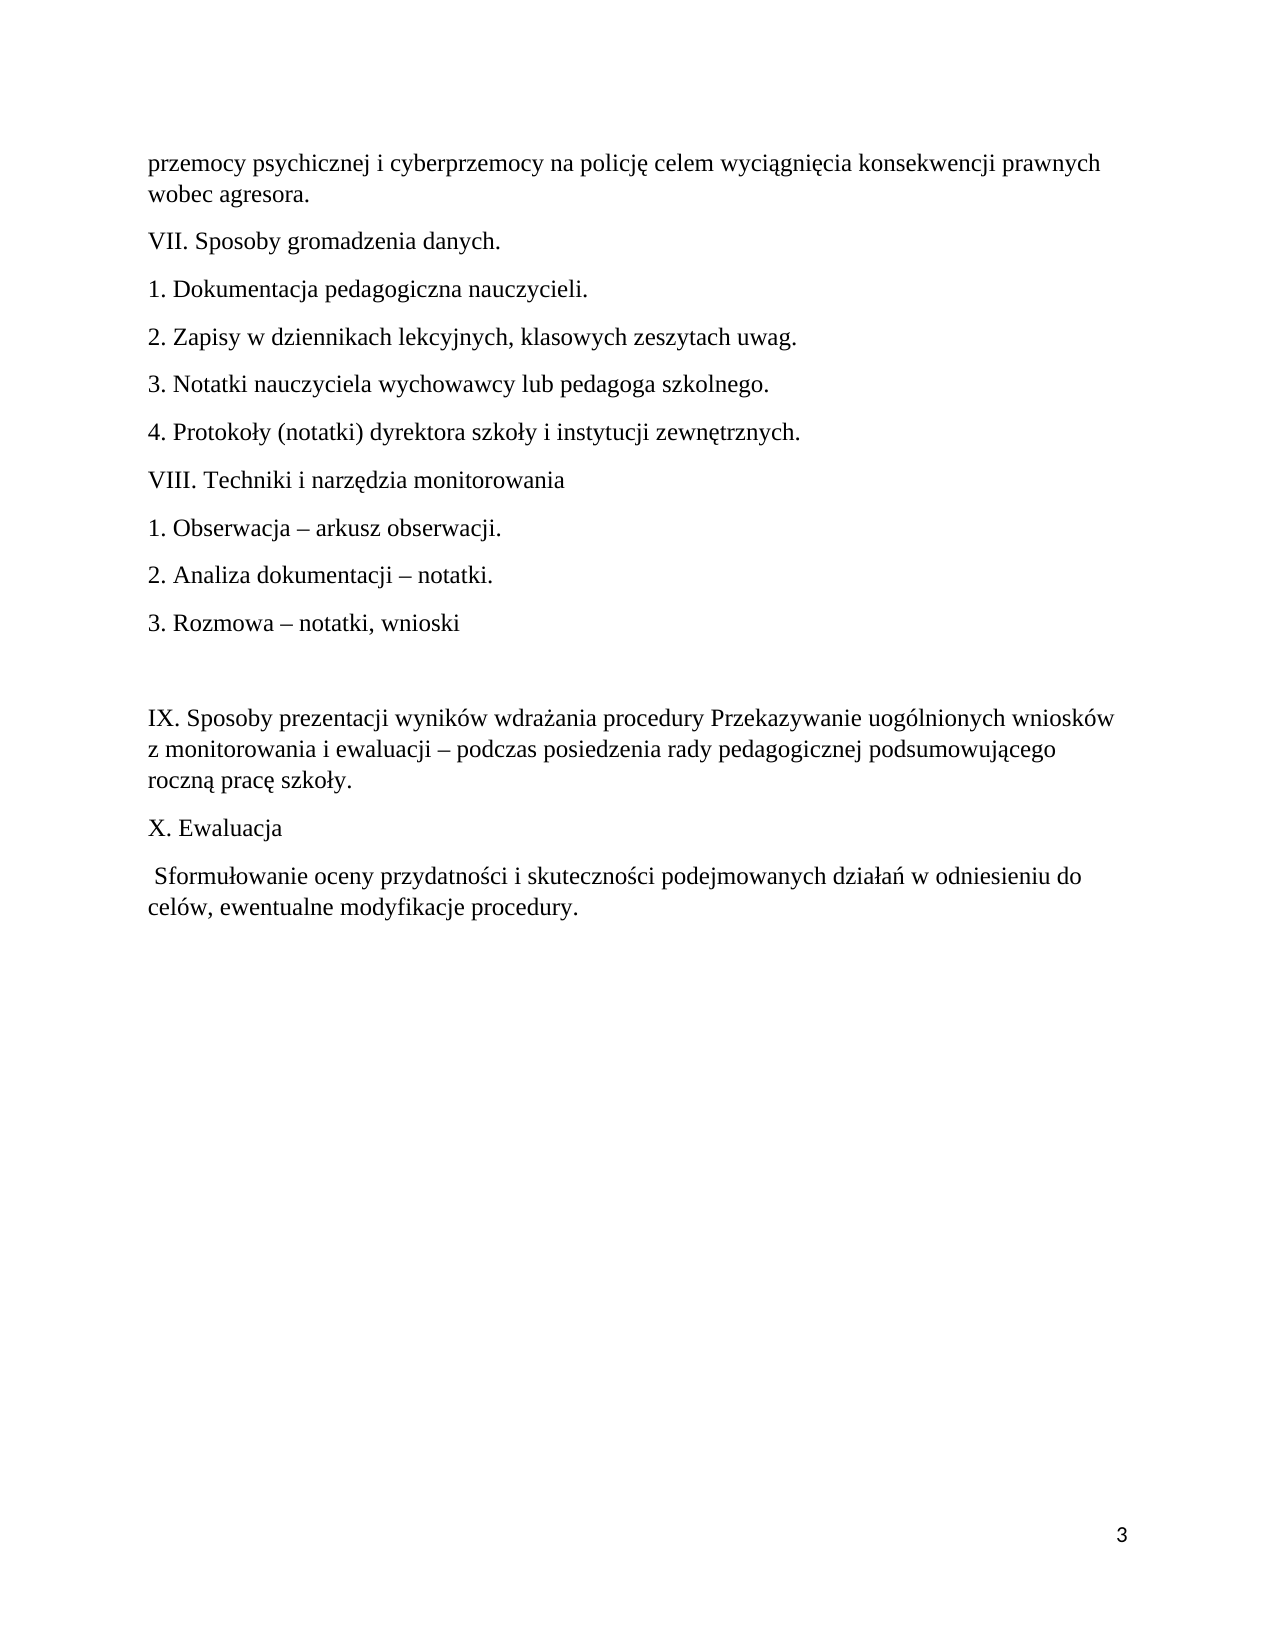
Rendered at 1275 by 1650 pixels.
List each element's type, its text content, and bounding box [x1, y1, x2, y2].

text VII. Sposoby gromadzenia danych. [148, 226, 1127, 255]
text 1. Dokumentacja pedagogiczna nauczycieli. [148, 274, 1127, 303]
text 3. Notatki nauczyciela wychowawcy lub pedagoga szkolnego. [148, 369, 1127, 398]
text VIII. Techniki i narzędzia monitorowania [148, 465, 1127, 494]
text IX. Sposoby prezentacji wyników wdrażania procedury Przekazywanie uogólnionych wniosków z monitorowania i ewaluacji – podczas posiedzenia rady pedagogicznej podsumowującego roczną pracę szkoły. [148, 703, 1127, 794]
text Sformułowanie oceny przydatności i skuteczności podejmowanych działań w odniesieniu do celów, ewentualne modyfikacje procedury. [148, 861, 1127, 921]
text 4. Protokoły (notatki) dyrektora szkoły i instytucji zewnętrznych. [148, 417, 1127, 446]
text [148, 148, 1127, 207]
text 2. Analiza dokumentacji – notatki. [148, 560, 1127, 589]
text X. Ewaluacja [148, 813, 1127, 842]
text 3. Rozmowa – notatki, wnioski [148, 608, 1127, 637]
text 1. Obserwacja – arkusz obserwacji. [148, 513, 1127, 541]
text 2. Zapisy w dziennikach lekcyjnych, klasowych zeszytach uwag. [148, 322, 1127, 351]
